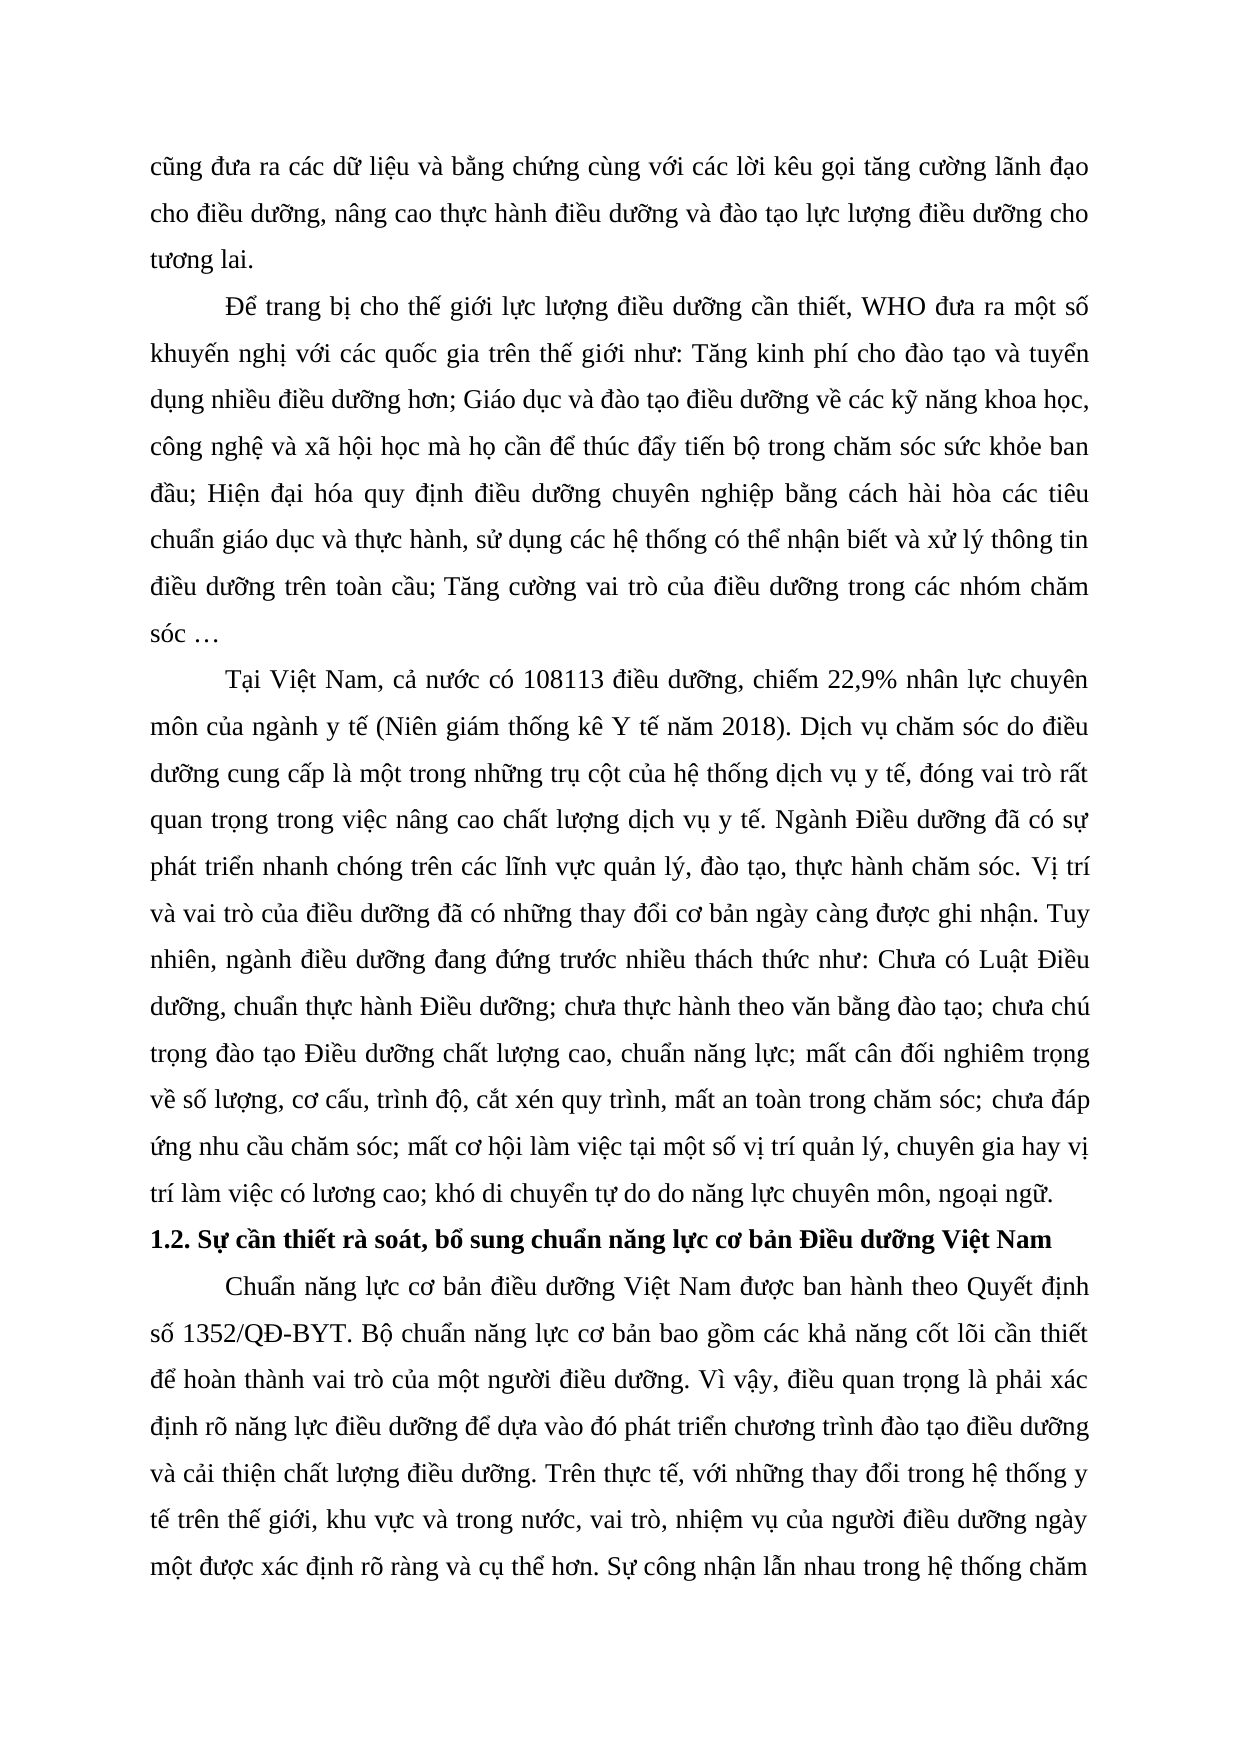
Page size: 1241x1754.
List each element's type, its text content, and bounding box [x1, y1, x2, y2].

text 1.2. Sự cần thiết rà soát, bổ sung chuẩn năng lực cơ bản Điều dưỡng Việt Nam [150, 1223, 1090, 1254]
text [150, 150, 1090, 274]
text Để trang bị cho thế giới lực lượng điều dưỡng cần thiết, WHO đưa ra một số khuyến nghị với các quốc gia trên thế giới như: Tăng kinh phí cho đào tạo và tuyển dụng nhiều điều dưỡng hơn; Giáo dục và đào tạo điều dưỡng về các kỹ năng khoa học, công nghệ và xã hội học mà họ cần để thúc đẩy tiến bộ trong chăm sóc sức khỏe ban đầu; Hiện đại hóa quy định điều dưỡng chuyên nghiệp bằng cách hài hòa các tiêu chuẩn giáo dục và thực hành, sử dụng các hệ thống có thể nhận biết và xử lý thông tin điều dưỡng trên toàn cầu; Tăng cường vai trò của điều dưỡng trong các nhóm chăm sóc … [150, 290, 1090, 648]
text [150, 1270, 1090, 1581]
text Tại Việt Nam, cả nước có 108113 điều dưỡng, chiếm 22,9% nhân lực chuyên môn của ngành y tế (Niên giám thống kê Y tế năm 2018). Dịch vụ chăm sóc do điều dưỡng cung cấp là một trong những trụ cột của hệ thống dịch vụ y tế, đóng vai trò rất quan trọng trong việc nâng cao chất lượng dịch vụ y tế. Ngành Điều dưỡng đã có sự phát triển nhanh chóng trên các lĩnh vực quản lý, đào tạo, thực hành chăm sóc. Vị trí và vai trò của điều dưỡng đã có những thay đổi cơ bản ngày càng được ghi nhận. Tuy nhiên, ngành điều dưỡng đang đứng trước nhiều thách thức như: Chưa có Luật Điều dưỡng, chuẩn thực hành Điều dưỡng; chưa thực hành theo văn bằng đào tạo; chưa chú trọng đào tạo Điều dưỡng chất lượng cao, chuẩn năng lực; mất cân đối nghiêm trọng về số lượng, cơ cấu, trình độ, cắt xén quy trình, mất an toàn trong chăm sóc; chưa đáp ứng nhu cầu chăm sóc; mất cơ hội làm việc tại một số vị trí quản lý, chuyên gia hay vị trí làm việc có lương cao; khó di chuyển tự do do năng lực chuyên môn, ngoại ngữ. [150, 663, 1090, 1208]
